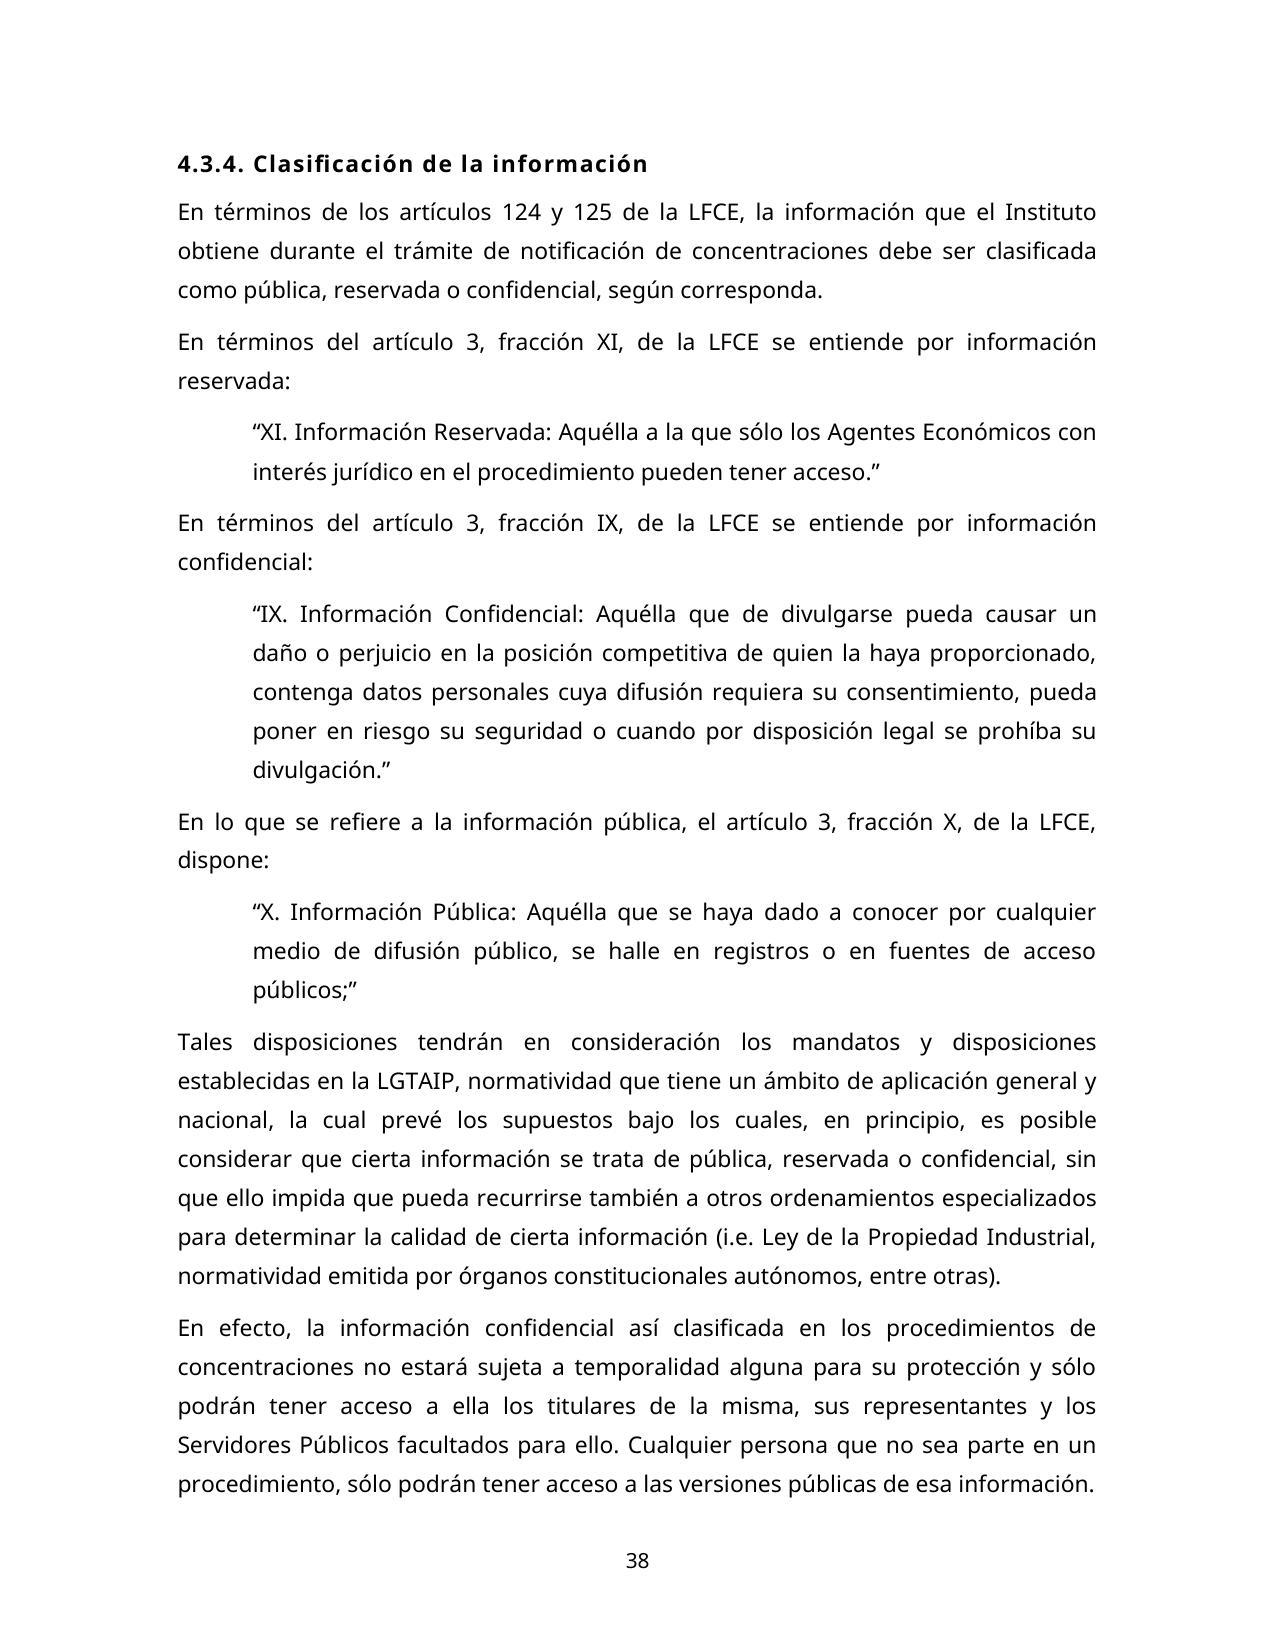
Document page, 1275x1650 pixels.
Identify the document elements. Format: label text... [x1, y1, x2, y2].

text “IX. Información Confidencial: Aquélla que de divulgarse pueda causar un daño o perjuicio en la posición competitiva de quien la haya proporcionado, contenga datos personales cuya difusión requiera su consentimiento, pueda poner en riesgo su seguridad o cuando por disposición legal se prohíba su divulgación.” [252, 598, 1098, 785]
text Tales disposiciones tendrán en consideración los mandatos y disposiciones establecidas en la LGTAIP, normatividad que tiene un ámbito de aplicación general y nacional, la cual prevé los supuestos bajo los cuales, en principio, es posible considerar que cierta información se trata de pública, reservada o confidencial, sin que ello impida que pueda recurrirse también a otros ordenamientos especializados para determinar la calidad de cierta información (i.e. Ley de la Propiedad Industrial, normatividad emitida por órganos constitucionales autónomos, entre otras). [177, 1026, 1098, 1291]
text “XI. Información Reservada: Aquélla a la que sólo los Agentes Económicos con interés jurídico en el procedimiento pueden tener acceso.” [252, 416, 1098, 487]
subtitle 4.3.4. Clasificación de la información [177, 148, 1098, 179]
text En términos del artículo 3, fracción IX, de la LFCE se entiende por información confidencial: [177, 507, 1098, 577]
text En términos de los artículos 124 y 125 de la LFCE, la información que el Instituto obtiene durante el trámite de notificación de concentraciones debe ser clasificada como pública, reservada o confidencial, según corresponda. [177, 196, 1098, 305]
text En efecto, la información confidencial así clasificada en los procedimientos de concentraciones no estará sujeta a temporalidad alguna para su protección y sólo podrán tener acceso a ella los titulares de la misma, sus representantes y los Servidores Públicos facultados para ello. Cualquier persona que no sea parte en un procedimiento, sólo podrán tener acceso a las versiones públicas de esa información. [177, 1312, 1098, 1499]
text “X. Información Pública: Aquélla que se haya dado a conocer por cualquier medio de difusión público, se halle en registros o en fuentes de acceso públicos;” [252, 896, 1098, 1005]
text En términos del artículo 3, fracción XI, de la LFCE se entiende por información reservada: [177, 326, 1098, 396]
text En lo que se refiere a la información pública, el artículo 3, fracción X, de la LFCE, dispone: [177, 805, 1098, 876]
